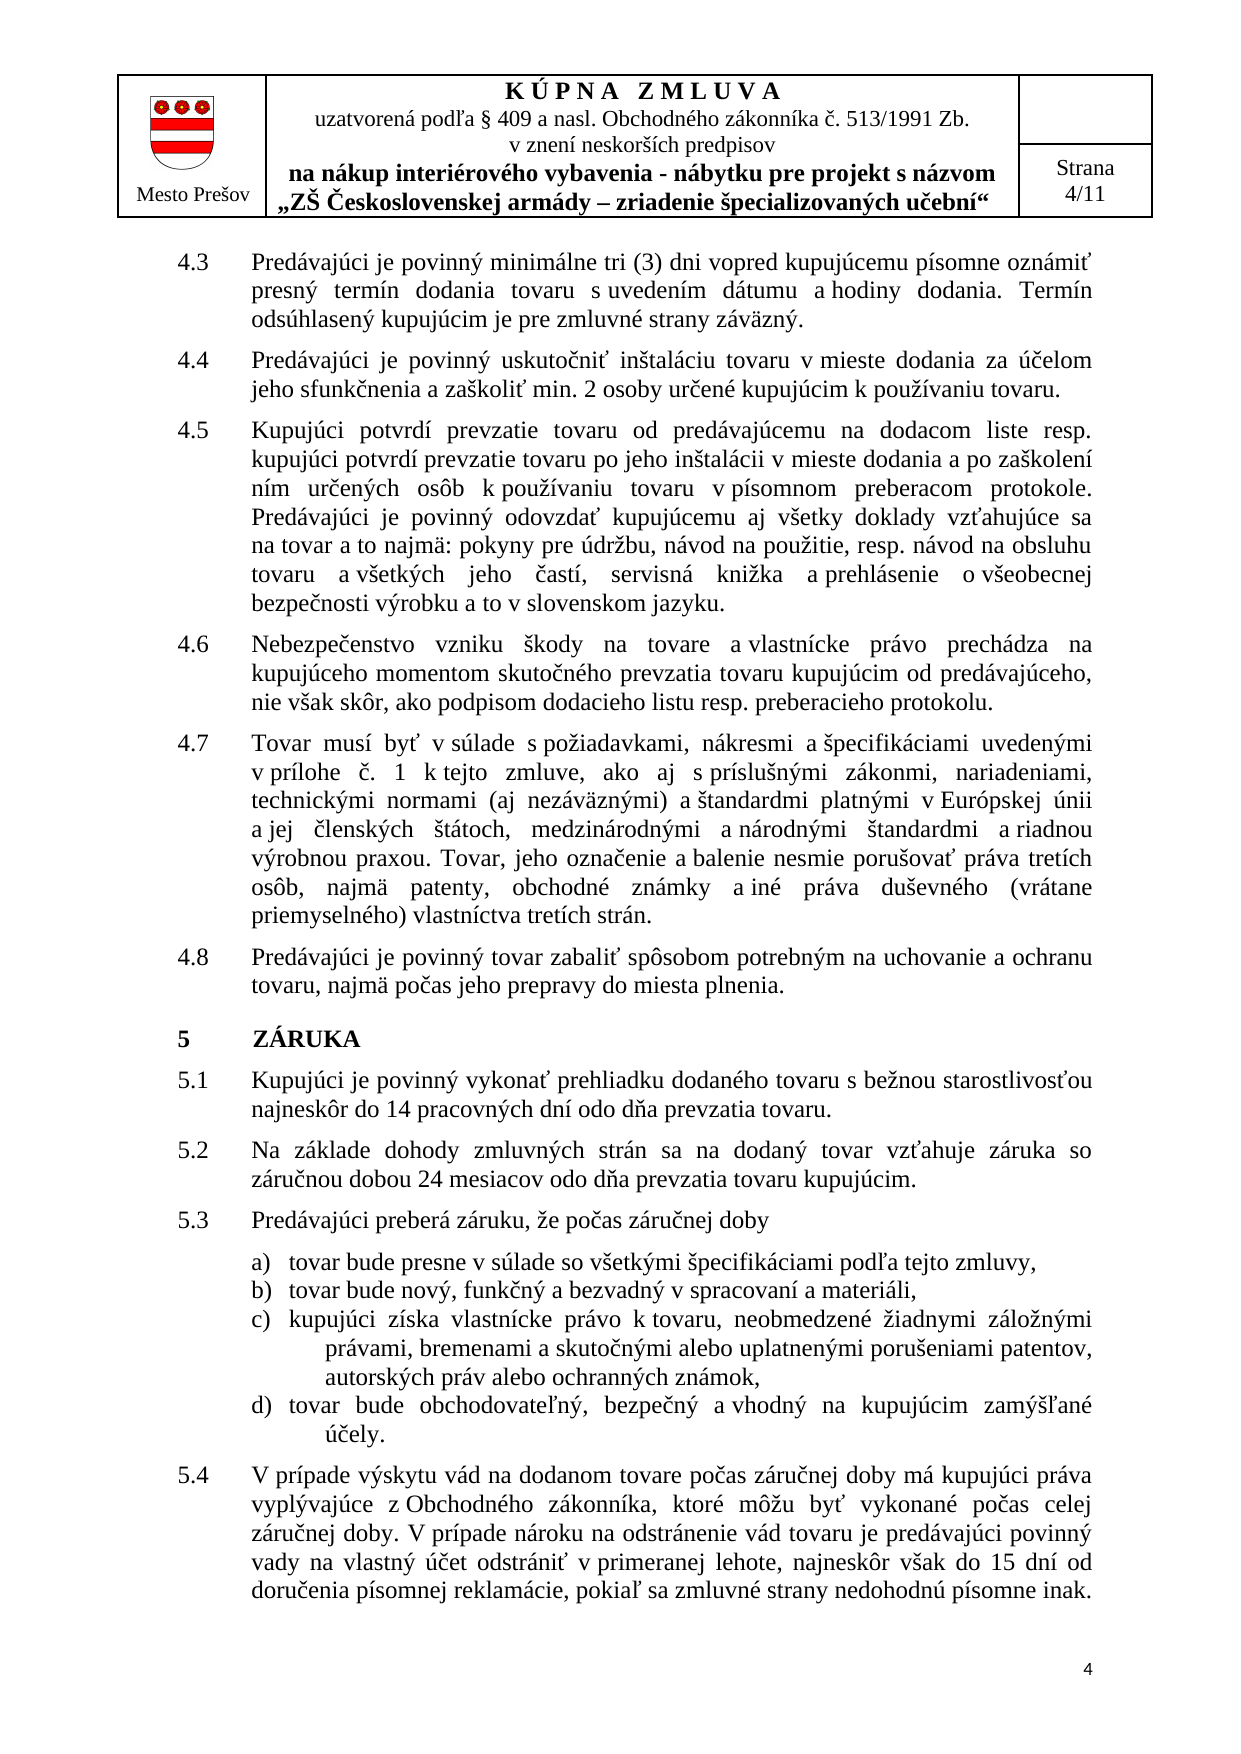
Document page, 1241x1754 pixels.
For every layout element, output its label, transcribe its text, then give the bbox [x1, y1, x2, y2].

picture [150, 96, 214, 170]
list Kupujúci je povinný vykonať prehliadku dodaného tovaru s bežnou starostlivosťou najneskôr do 14 pracovných dní odo dňa prevzatia tovaru. [177, 1066, 1092, 1123]
list Predávajúci je povinný uskutočniť inštaláciu tovaru v mieste dodania za účelom jeho sfunkčnenia a zaškoliť min. 2 osoby určené kupujúcim k používaniu tovaru. [177, 346, 1092, 403]
list Na základe dohody zmluvných strán sa na dodaný tovar vzťahuje záruka so záručnou dobou 24 mesiacov odo dňa prevzatia tovaru kupujúcim. [177, 1136, 1092, 1193]
list tovar bude nový, funkčný a bezvadný v spracovaní a materiáli, [251, 1276, 1092, 1304]
list tovar bude obchodovateľný, bezpečný a vhodný na kupujúcim zamýšľané účely. [251, 1391, 1092, 1448]
list Kupujúci potvrdí prevzatie tovaru od predávajúcemu na dodacom liste resp. kupujúci potvrdí prevzatie tovaru po jeho inštalácii v mieste dodania a po zaškolení ním určených osôb k používaniu tovaru v písomnom preberacom protokole. Predávajúci je povinný odovzdať kupujúcemu aj všetky doklady vzťahujúce sa na tovar a to najmä: pokyny pre údržbu, návod na použitie, resp. návod na obsluhu tovaru a všetkých jeho častí, servisná knižka a prehlásenie o všeobecnej bezpečnosti výrobku a to v slovenskom jazyku. [177, 416, 1092, 617]
list kupujúci získa vlastnícke právo k tovaru, neobmedzené žiadnymi záložnými právami, bremenami a skutočnými alebo uplatnenými porušeniami patentov, autorských práv alebo ochranných známok, [251, 1304, 1092, 1391]
list Tovar musí byť v súlade s požiadavkami, nákresmi a špecifikáciami uvedenými v prílohe č. 1 k tejto zmluve, ako aj s príslušnými zákonmi, nariadeniami, technickými normami (aj nezáväznými) a štandardmi platnými v Európskej únii a jej členských štátoch, medzinárodnými a národnými štandardmi a riadnou výrobnou praxou. Tovar, jeho označenie a balenie nesmie porušovať práva tretích osôb, najmä patenty, obchodné známky a iné práva duševného (vrátane priemyselného) vlastníctva tretích strán. [177, 728, 1092, 929]
list Predávajúci je povinný tovar zabaliť spôsobom potrebným na uchovanie a ochranu tovaru, najmä počas jeho prepravy do miesta plnenia. [177, 942, 1092, 999]
list ZÁRUKA [177, 1024, 1092, 1053]
list Predávajúci preberá záruku, že počas záručnej doby [177, 1206, 1092, 1234]
list Nebezpečenstvo vzniku škody na tovare a vlastnícke právo prechádza na kupujúceho momentom skutočného prevzatia tovaru kupujúcim od predávajúceho, nie však skôr, ako podpisom dodacieho listu resp. preberacieho protokolu. [177, 629, 1092, 716]
list tovar bude presne v súlade so všetkými špecifikáciami podľa tejto zmluvy, [251, 1247, 1092, 1276]
list Predávajúci je povinný minimálne tri (3) dni vopred kupujúcemu písomne oznámiť presný termín dodania tovaru s uvedením dátumu a hodiny dodania. Termín odsúhlasený kupujúcim je pre zmluvné strany záväzný. [177, 247, 1092, 333]
